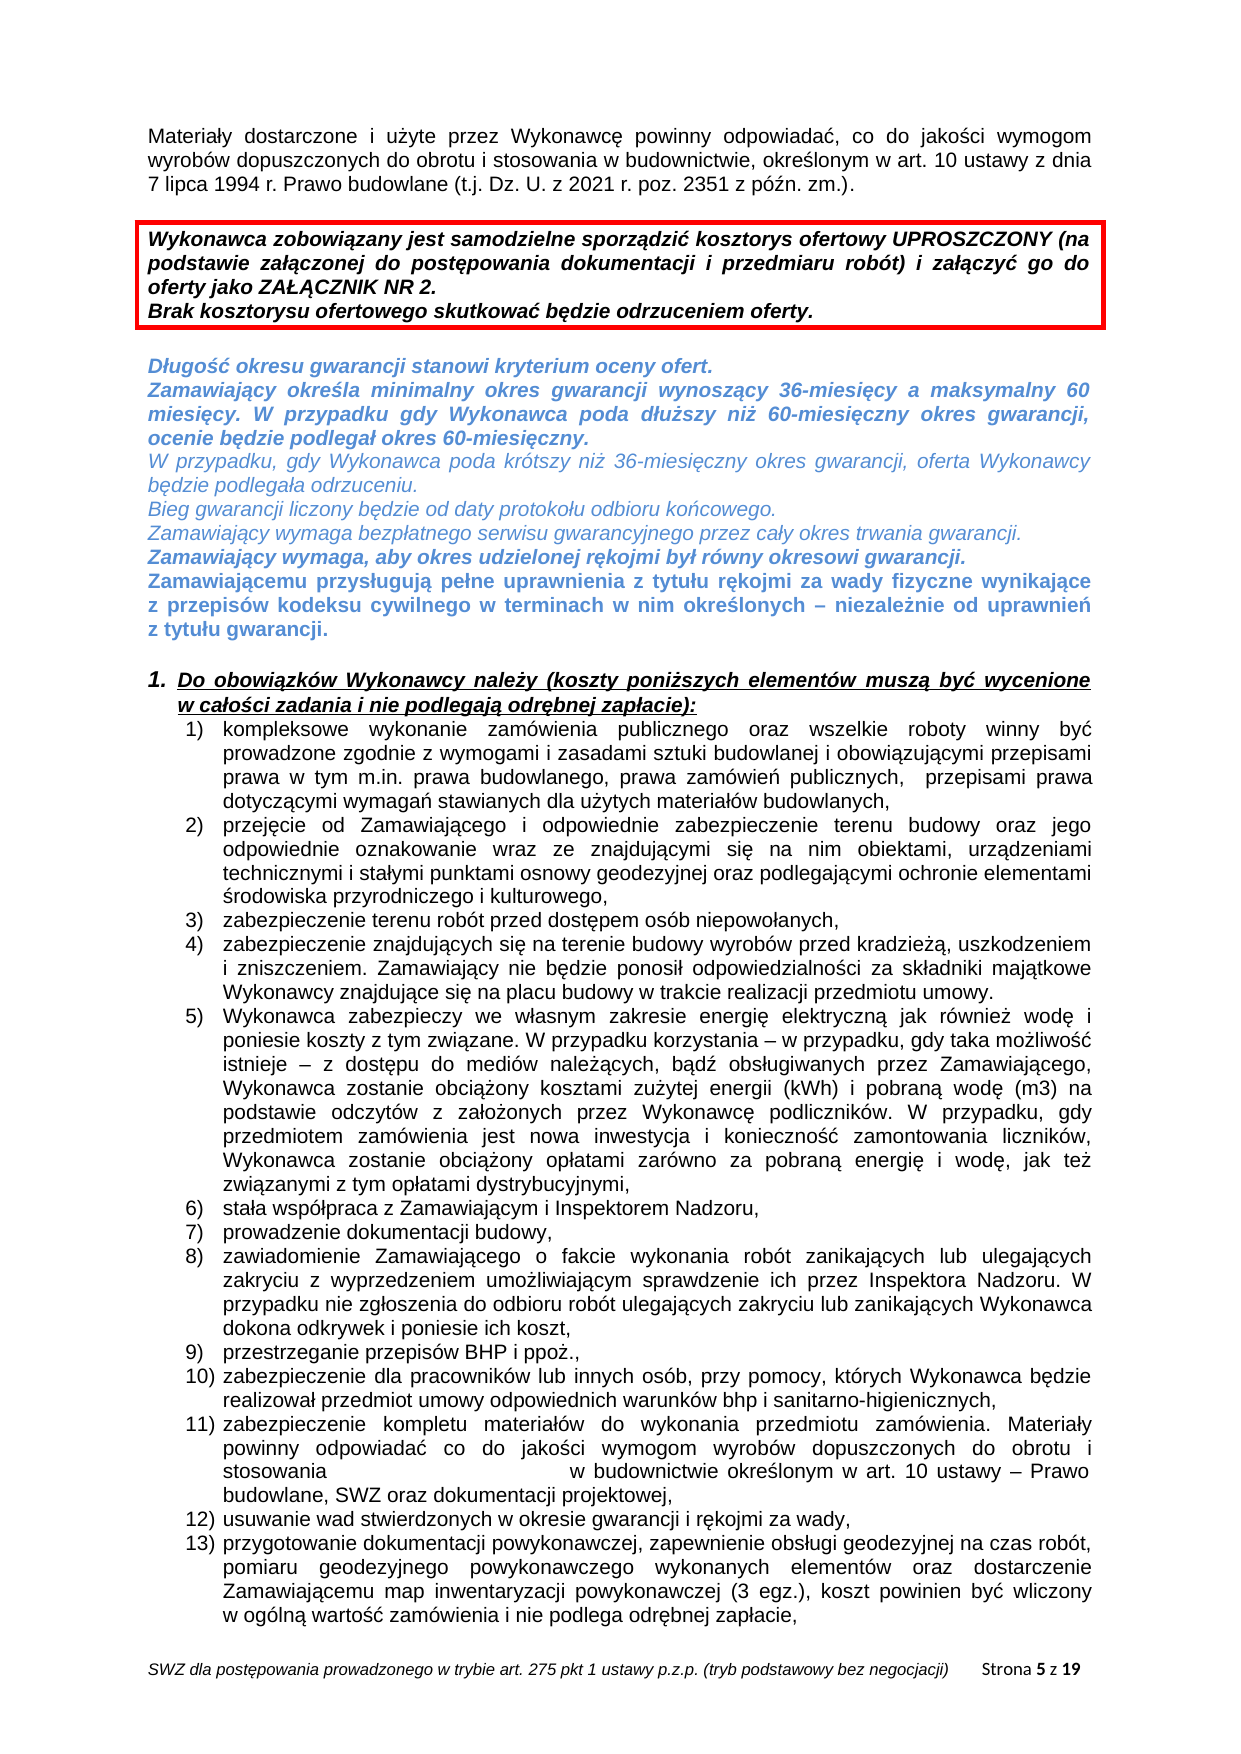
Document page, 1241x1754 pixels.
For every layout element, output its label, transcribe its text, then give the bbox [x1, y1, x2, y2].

list przejęcie od Zamawiającego i odpowiednie zabezpieczenie terenu budowy oraz jego odpowiednie oznakowanie wraz ze znajdującymi się na nim obiektami, urządzeniami technicznymi i stałymi punktami osnowy geodezyjnej oraz podlegającymi ochronie elementami środowiska przyrodniczego i kulturowego, [185, 812, 1093, 908]
text Zamawiający wymaga, aby okres udzielonej rękojmi był równy okresowi gwarancji. [148, 545, 1093, 569]
list kompleksowe wykonanie zamówienia publicznego oraz wszelkie roboty winny być prowadzone zgodnie z wymogami i zasadami sztuki budowlanej i obowiązującymi przepisami prawa w tym m.in. prawa budowlanego, prawa zamówień publicznych, przepisami prawa dotyczącymi wymagań stawianych dla użytych materiałów budowlanych, [185, 717, 1093, 812]
text W przypadku, gdy Wykonawca poda krótszy niż 36-miesięczny okres gwarancji, oferta Wykonawcy będzie podlegała odrzuceniu. [148, 449, 1093, 497]
list usuwanie wad stwierdzonych w okresie gwarancji i rękojmi za wady, [185, 1507, 1093, 1531]
text Bieg gwarancji liczony będzie od daty protokołu odbioru końcowego. [148, 497, 1093, 521]
list przygotowanie dokumentacji powykonawczej, zapewnienie obsługi geodezyjnej na czas robót, pomiaru geodezyjnego powykonawczego wykonanych elementów oraz dostarczenie Zamawiającemu map inwentaryzacji powykonawczej (3 egz.), koszt powinien być wliczony w ogólną wartość zamówienia i nie podlega odrębnej zapłacie, [185, 1531, 1093, 1627]
list Wykonawca zabezpieczy we własnym zakresie energię elektryczną jak również wodę i poniesie koszty z tym związane. W przypadku korzystania – w przypadku, gdy taka możliwość istnieje – z dostępu do mediów należących, bądź obsługiwanych przez Zamawiającego, Wykonawca zostanie obciążony kosztami zużytej energii (kWh) i pobraną wodę (m3) na podstawie odczytów z założonych przez Wykonawcę podliczników. W przypadku, gdy przedmiotem zamówienia jest nowa inwestycja i konieczność zamontowania liczników, Wykonawca zostanie obciążony opłatami zarówno za pobraną energię i wodę, jak też związanymi z tym opłatami dystrybucyjnymi, [185, 1004, 1093, 1196]
list stała współpraca z Zamawiającym i Inspektorem Nadzoru, [185, 1196, 1093, 1220]
text Zamawiającemu przysługują pełne uprawnienia z tytułu rękojmi za wady fizyczne wynikające z przepisów kodeksu cywilnego w terminach w nim określonych – niezależnie od uprawnień z tytułu gwarancji. [148, 569, 1093, 641]
list Materiały dostarczone i użyte przez Wykonawcę powinny odpowiadać, co do jakości wymogom wyrobów dopuszczonych do obrotu i stosowania w budownictwie, określonym w art. 10 ustawy z dnia 7 lipca 1994 r. Prawo budowlane (t.j. Dz. U. z 2021 r. poz. 2351 z późn. zm.). [148, 124, 1093, 196]
text Długość okresu gwarancji stanowi kryterium oceny ofert. [148, 353, 1093, 377]
list prowadzenie dokumentacji budowy, [185, 1220, 1093, 1244]
text Zamawiający wymaga bezpłatnego serwisu gwarancyjnego przez cały okres trwania gwarancji. [148, 521, 1093, 545]
list zawiadomienie Zamawiającego o fakcie wykonania robót zanikających lub ulegających zakryciu z wyprzedzeniem umożliwiającym sprawdzenie ich przez Inspektora Nadzoru. W przypadku nie zgłoszenia do odbioru robót ulegających zakryciu lub zanikających Wykonawca dokona odkrywek i poniesie ich koszt, [185, 1244, 1093, 1339]
list Do obowiązków Wykonawcy należy (koszty poniższych elementów muszą być wycenione w całości zadania i nie podlegają odrębnej zapłacie): [148, 666, 1093, 717]
list Wykonawca zobowiązany jest samodzielne sporządzić kosztorys ofertowy UPROSZCZONY (na podstawie załączonej do postępowania dokumentacji i przedmiaru robót) i załączyć go do oferty jako ZAŁĄCZNIK NR 2. [139, 225, 1101, 292]
list zabezpieczenie znajdujących się na terenie budowy wyrobów przed kradzieżą, uszkodzeniem i zniszczeniem. Zamawiający nie będzie ponosił odpowiedzialności za składniki majątkowe Wykonawcy znajdujące się na placu budowy w trakcie realizacji przedmiotu umowy. [185, 932, 1093, 1004]
list zabezpieczenie dla pracowników lub innych osób, przy pomocy, których Wykonawca będzie realizował przedmiot umowy odpowiednich warunków bhp i sanitarno-higienicznych, [185, 1363, 1093, 1411]
text Zamawiający określa minimalny okres gwarancji wynoszący 36-miesięcy a maksymalny 60 miesięcy. W przypadku gdy Wykonawca poda dłuższy niż 60-miesięczny okres gwarancji, ocenie będzie podlegał okres 60-miesięczny. [148, 377, 1093, 449]
list Brak kosztorysu ofertowego skutkować będzie odrzuceniem oferty. [139, 292, 1101, 325]
list zabezpieczenie kompletu materiałów do wykonania przedmiotu zamówienia. Materiały powinny odpowiadać co do jakości wymogom wyrobów dopuszczonych do obrotu i stosowania w budownictwie określonym w art. 10 ustawy – Prawo budowlane, SWZ oraz dokumentacji projektowej, [185, 1411, 1093, 1507]
list zabezpieczenie terenu robót przed dostępem osób niepowołanych, [185, 908, 1093, 932]
list przestrzeganie przepisów BHP i ppoż., [185, 1339, 1093, 1363]
